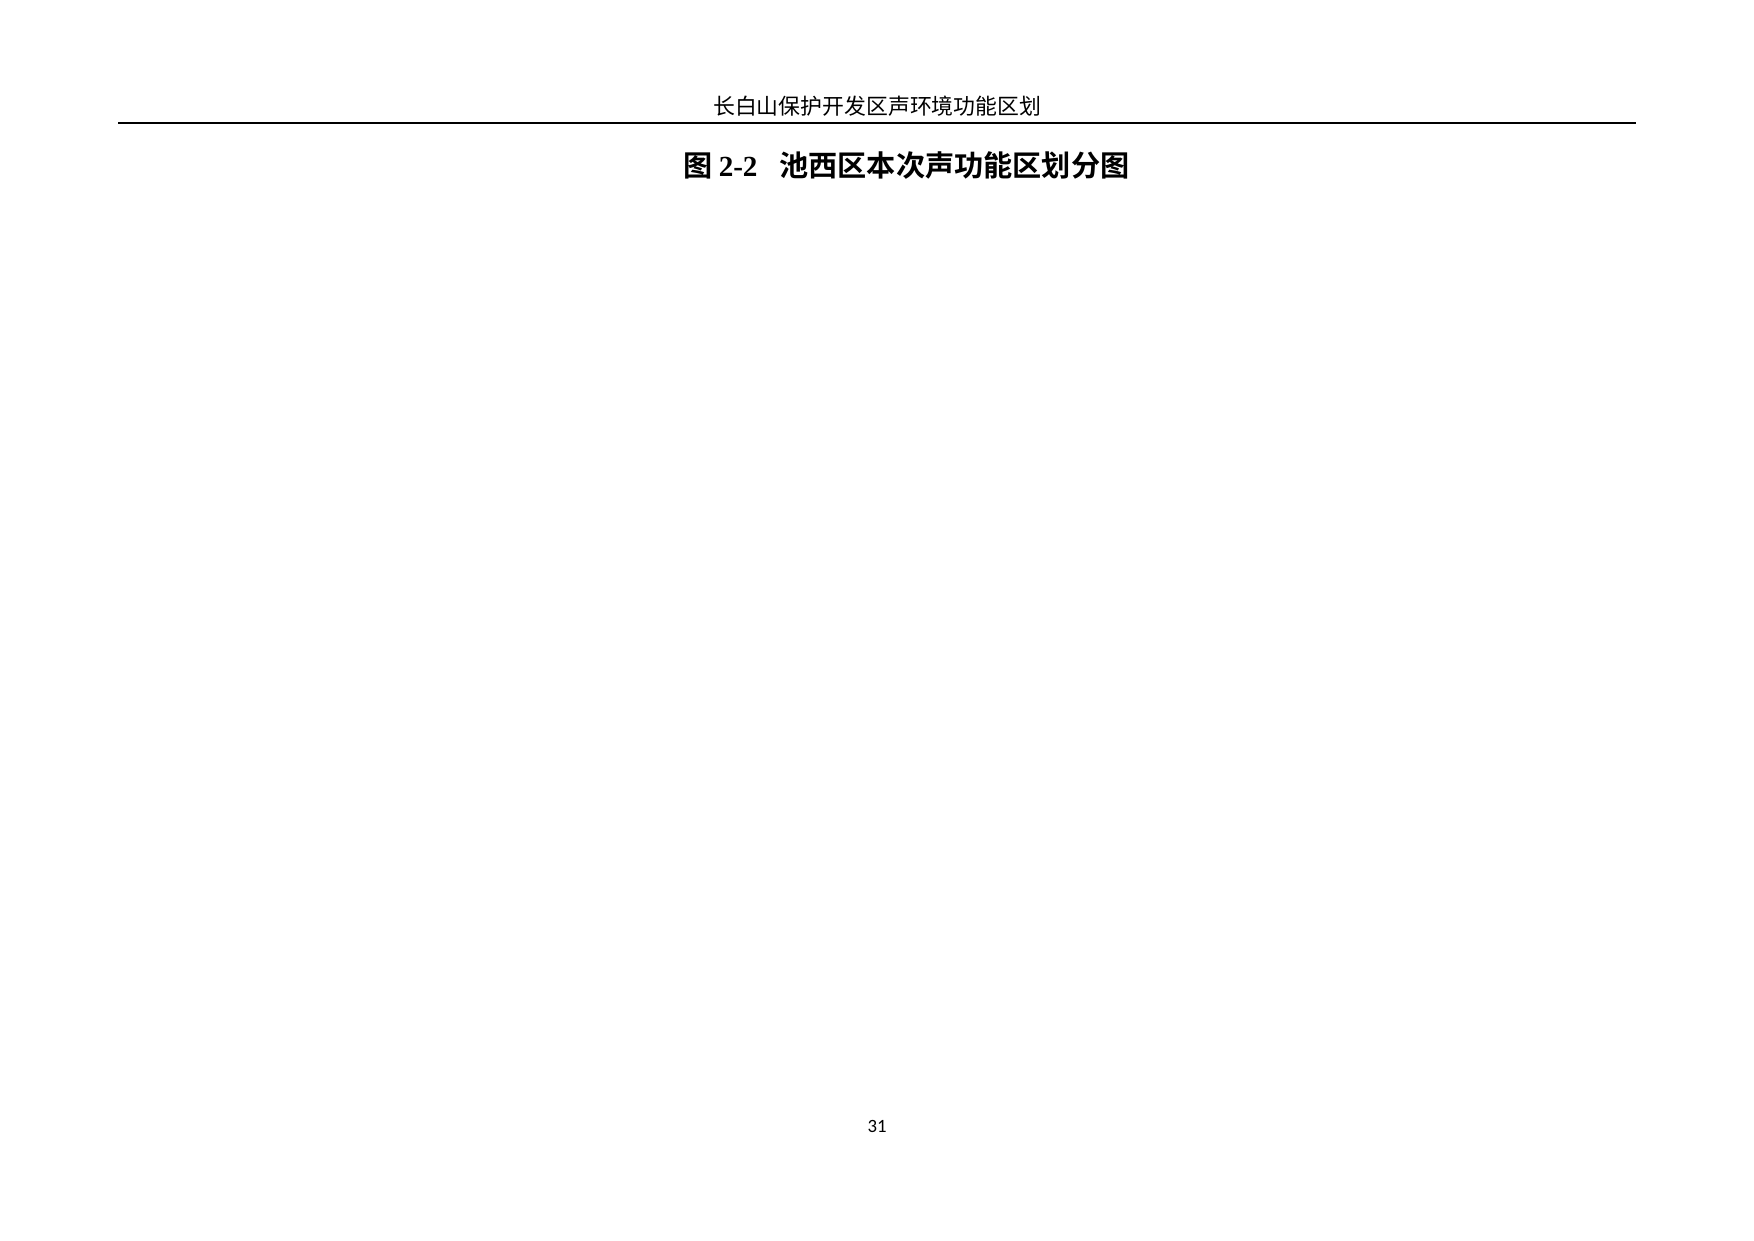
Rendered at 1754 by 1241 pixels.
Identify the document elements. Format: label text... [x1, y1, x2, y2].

text 图2-2 池西区本次声功能区划分图 [118, 131, 1636, 196]
